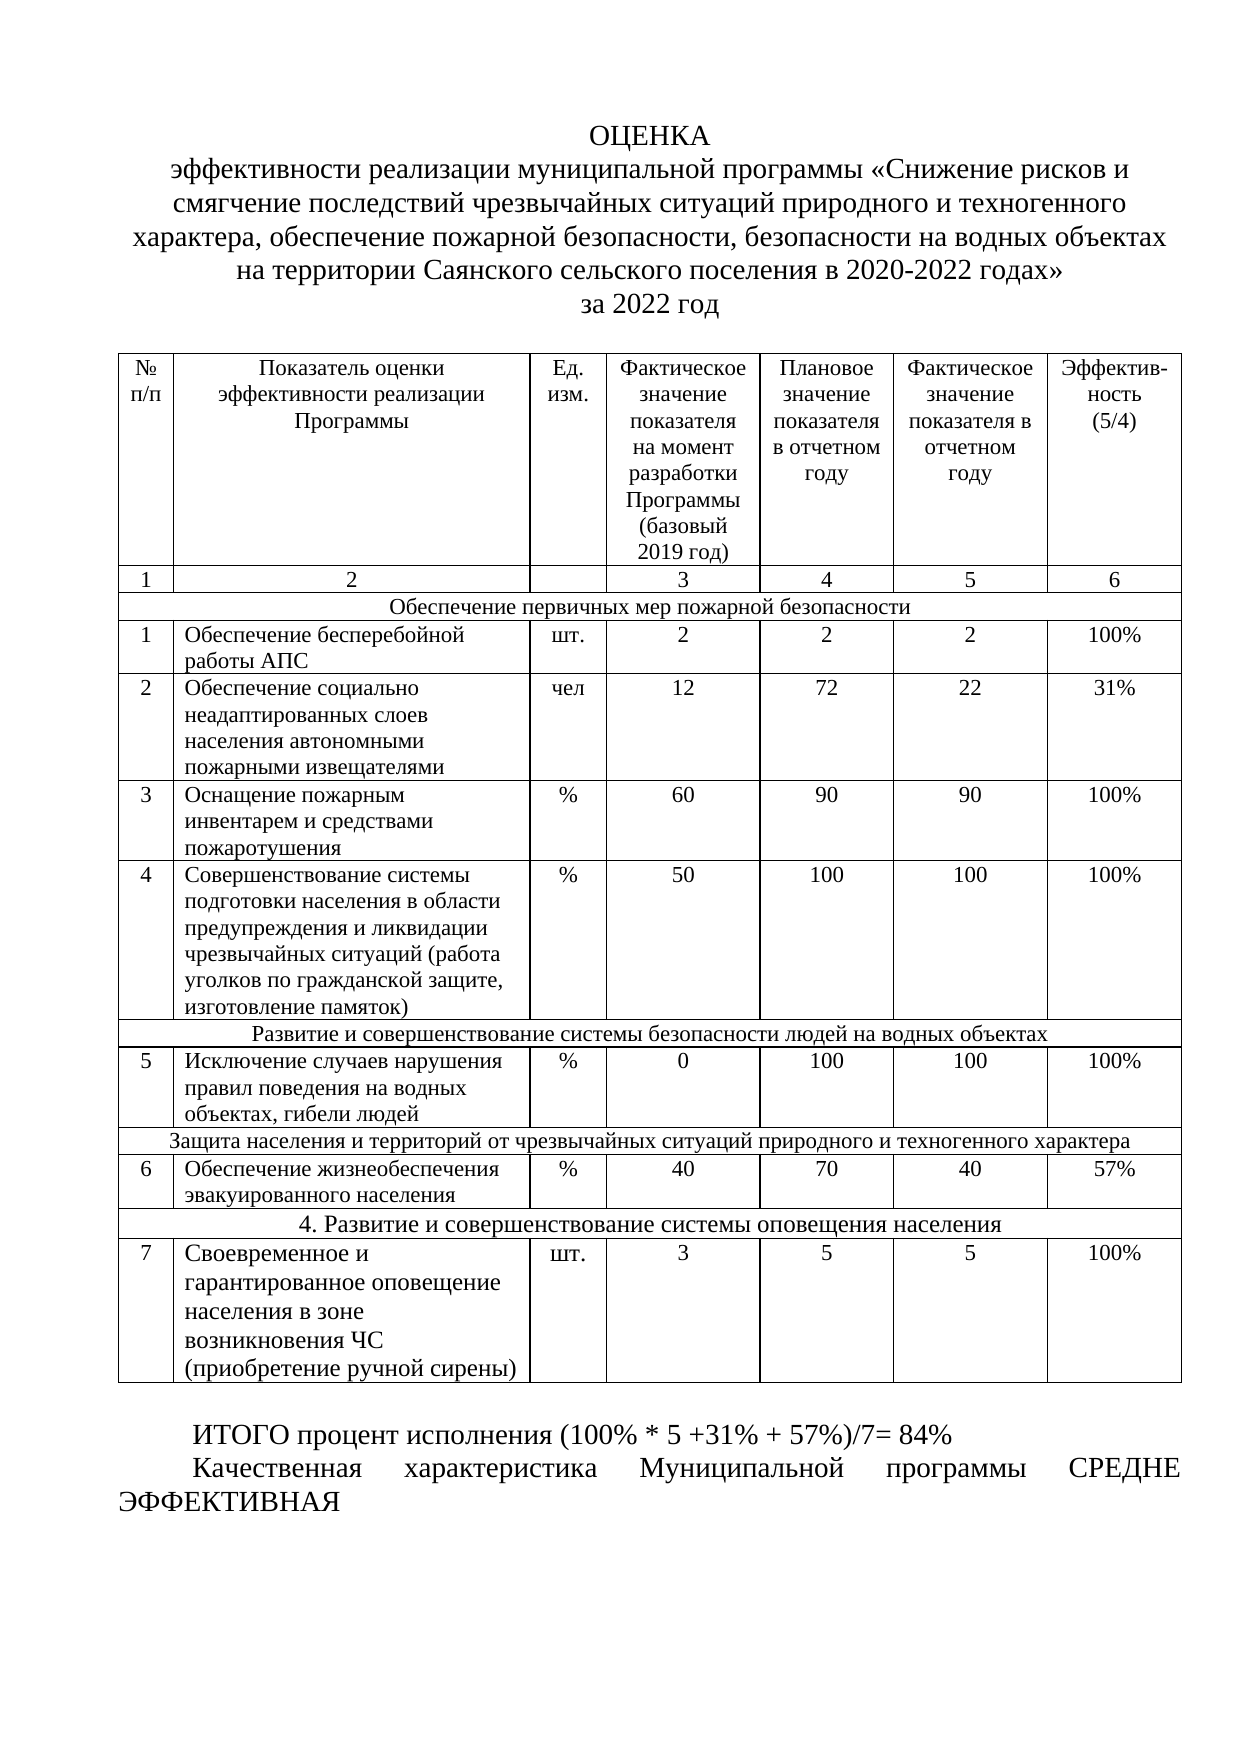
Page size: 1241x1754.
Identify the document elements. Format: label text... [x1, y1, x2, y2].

table_header Ед. изм. [531, 354, 606, 565]
table_cell [531, 566, 606, 592]
table_cell шт. [531, 1239, 606, 1382]
table_cell Совершенствование системы подготовки населения в области предупреждения и ликвидации чрезвычайных ситуаций (работа уголков по гражданской защите, изготовление памяток) [174, 861, 529, 1019]
table_cell 6 [119, 1155, 173, 1208]
table_cell 3 [607, 1239, 759, 1382]
text ОЦЕНКА [118, 118, 1181, 152]
table_cell 2 [119, 674, 173, 780]
text ИТОГО процент исполнения (100% * 5 +31% + 57%)/7= 84% [118, 1417, 1181, 1450]
table_cell 100 [761, 861, 893, 1019]
table_cell 2 [761, 621, 893, 673]
table_header Эффектив-ность (5/4) [1048, 354, 1181, 565]
table_cell 6 [1048, 566, 1181, 592]
table_cell 5 [119, 1048, 173, 1127]
table_cell 40 [894, 1155, 1047, 1208]
text за 2022 год [118, 286, 1181, 319]
table_cell % [531, 861, 606, 1019]
table_cell 0 [607, 1048, 759, 1127]
table_cell 5 [761, 1239, 893, 1382]
table_cell 70 [761, 1155, 893, 1208]
table_cell 60 [607, 781, 759, 860]
table_cell 4 [761, 566, 893, 592]
table_cell 3 [607, 566, 759, 592]
table_cell 90 [894, 781, 1047, 860]
table_cell 72 [761, 674, 893, 780]
table_cell Развитие и совершенствование системы безопасности людей на водных объектах [119, 1020, 1181, 1046]
table_cell 100% [1048, 1239, 1181, 1382]
table_cell Обеспечение первичных мер пожарной безопасности [119, 593, 1181, 619]
text эффективности реализации муниципальной программы «Снижение рисков и смягчение последствий чрезвычайных ситуаций природного и техногенного характера, обеспечение пожарной безопасности, безопасности на водных объектах на территории Саянского сельского поселения в 2020-2022 годах» [118, 152, 1181, 286]
table_cell % [531, 781, 606, 860]
table_cell 5 [894, 566, 1047, 592]
table_cell 100% [1048, 861, 1181, 1019]
table_cell 7 [119, 1239, 173, 1382]
table_cell 4. Развитие и совершенствование системы оповещения населения [119, 1209, 1181, 1237]
table_header Плановое значение показателя в отчетном году [761, 354, 893, 565]
table_cell 31% [1048, 674, 1181, 780]
table_cell 100% [1048, 1048, 1181, 1127]
table_cell Обеспечение социально неадаптированных слоев населения автономными пожарными извещателями [174, 674, 529, 780]
table_cell 57% [1048, 1155, 1181, 1208]
table_cell 12 [607, 674, 759, 780]
table_cell Исключение случаев нарушения правил поведения на водных объектах, гибели людей [174, 1048, 529, 1127]
table_cell 2 [894, 621, 1047, 673]
table_cell 100% [1048, 781, 1181, 860]
table_cell Обеспечение жизнеобеспечения эвакуированного населения [174, 1155, 529, 1208]
table_header Фактическое значение показателя на момент разработки Программы (базовый 2019 год) [607, 354, 759, 565]
table_cell 5 [894, 1239, 1047, 1382]
table_cell 100% [1048, 621, 1181, 673]
table_cell 2 [174, 566, 529, 592]
table_cell 4 [119, 861, 173, 1019]
table_cell 2 [607, 621, 759, 673]
table_cell 100 [761, 1048, 893, 1127]
table_cell 3 [119, 781, 173, 860]
table_cell Защита населения и территорий от чрезвычайных ситуаций природного и техногенного характера [119, 1128, 1181, 1154]
table_cell 1 [119, 566, 173, 592]
table_header № п/п [119, 354, 173, 565]
table_header Показатель оценки эффективности реализации Программы [174, 354, 529, 565]
table_cell чел [531, 674, 606, 780]
table_cell 50 [607, 861, 759, 1019]
table_cell Оснащение пожарным инвентарем и средствами пожаротушения [174, 781, 529, 860]
table_cell шт. [531, 621, 606, 673]
table_header Фактическое значение показателя в отчетном году [894, 354, 1047, 565]
table_cell Обеспечение бесперебойной работы АПС [174, 621, 529, 673]
table_cell 100 [894, 1048, 1047, 1127]
table_cell Своевременное и гарантированное оповещение населения в зоне возникновения ЧС (приобретение ручной сирены) [174, 1239, 529, 1382]
table_cell 40 [607, 1155, 759, 1208]
table_cell 100 [894, 861, 1047, 1019]
table_cell 1 [119, 621, 173, 673]
table_cell % [531, 1048, 606, 1127]
table_cell 22 [894, 674, 1047, 780]
table_cell 90 [761, 781, 893, 860]
text Качественная характеристика Муниципальной программы СРЕДНЕ ЭФФЕКТИВНАЯ [118, 1450, 1181, 1517]
table_cell % [531, 1155, 606, 1208]
